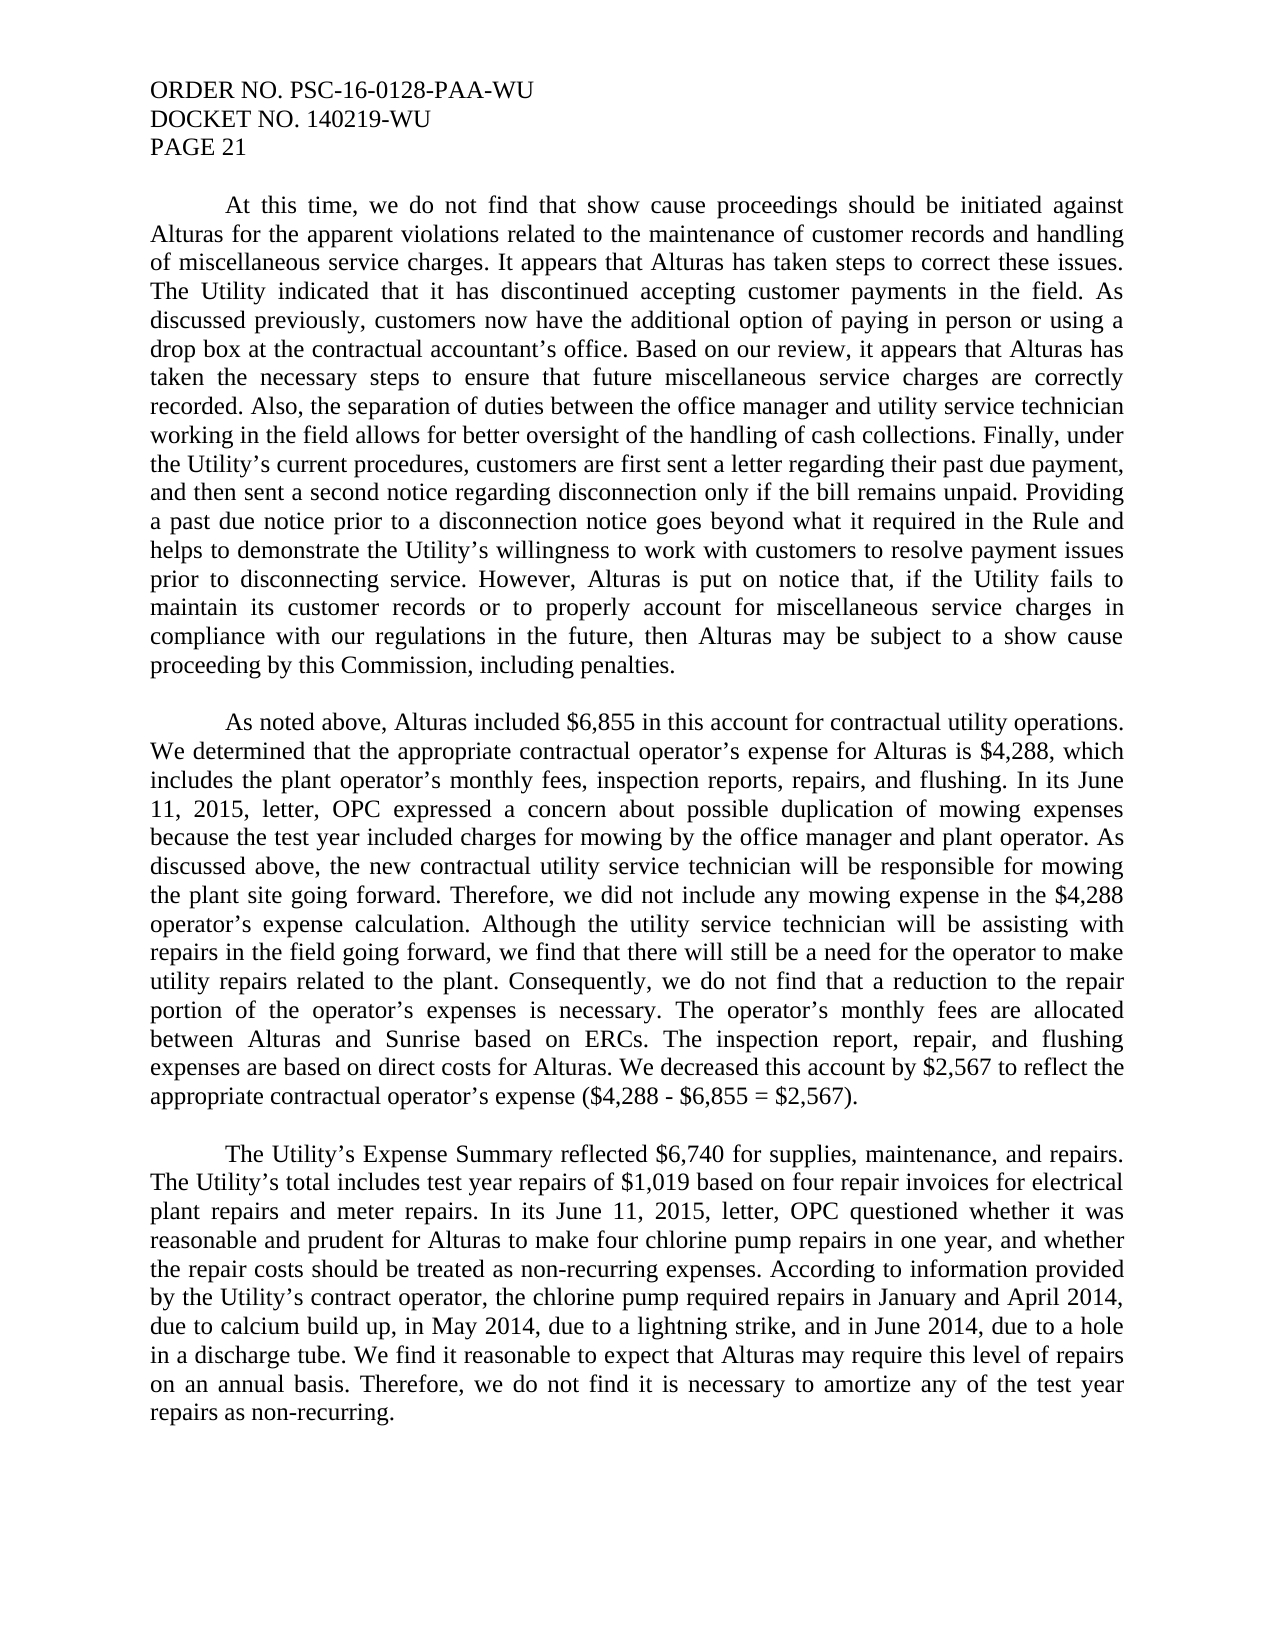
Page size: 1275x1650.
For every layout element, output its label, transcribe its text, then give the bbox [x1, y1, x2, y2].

text The Utility’s Expense Summary reflected $6,740 for supplies, maintenance, and repairs. The Utility’s total includes test year repairs of $1,019 based on four repair invoices for electrical plant repairs and meter repairs. In its June 11, 2015, letter, OPC questioned whether it was reasonable and prudent for Alturas to make four chlorine pump repairs in one year, and whether the repair costs should be treated as non-recurring expenses. According to information provided by the Utility’s contract operator, the chlorine pump required repairs in January and April 2014, due to calcium build up, in May 2014, due to a lightning strike, and in June 2014, due to a hole in a discharge tube. We find it reasonable to expect that Alturas may require this level of repairs on an annual basis. Therefore, we do not find it is necessary to amortize any of the test year repairs as non-recurring. [150, 1139, 1125, 1426]
text At this time, we do not find that show cause proceedings should be initiated against Alturas for the apparent violations related to the maintenance of customer records and handling of miscellaneous service charges. It appears that Alturas has taken steps to correct these issues. The Utility indicated that it has discontinued accepting customer payments in the field. As discussed previously, customers now have the additional option of paying in person or using a drop box at the contractual accountant’s office. Based on our review, it appears that Alturas has taken the necessary steps to ensure that future miscellaneous service charges are correctly recorded. Also, the separation of duties between the office manager and utility service technician working in the field allows for better oversight of the handling of cash collections. Finally, under the Utility’s current procedures, customers are first sent a letter regarding their past due payment, and then sent a second notice regarding disconnection only if the bill remains unpaid. Providing a past due notice prior to a disconnection notice goes beyond what it required in the Rule and helps to demonstrate the Utility’s willingness to work with customers to resolve payment issues prior to disconnecting service. However, Alturas is put on notice that, if the Utility fails to maintain its customer records or to properly account for miscellaneous service charges in compliance with our regulations in the future, then Alturas may be subject to a show cause proceeding by this Commission, including penalties. [150, 190, 1125, 679]
text As noted above, Alturas included $6,855 in this account for contractual utility operations. We determined that the appropriate contractual operator’s expense for Alturas is $4,288, which includes the plant operator’s monthly fees, inspection reports, repairs, and flushing. In its June 11, 2015, letter, OPC expressed a concern about possible duplication of mowing expenses because the test year included charges for mowing by the office manager and plant operator. As discussed above, the new contractual utility service technician will be responsible for mowing the plant site going forward. Therefore, we did not include any mowing expense in the $4,288 operator’s expense calculation. Although the utility service technician will be assisting with repairs in the field going forward, we find that there will still be a need for the operator to make utility repairs related to the plant. Consequently, we do not find that a reduction to the repair portion of the operator’s expenses is necessary. The operator’s monthly fees are allocated between Alturas and Sunrise based on ERCs. The inspection report, repair, and flushing expenses are based on direct costs for Alturas. We decreased this account by $2,567 to reflect the appropriate contractual operator’s expense ($4,288 - $6,855 = $2,567). [150, 707, 1125, 1110]
